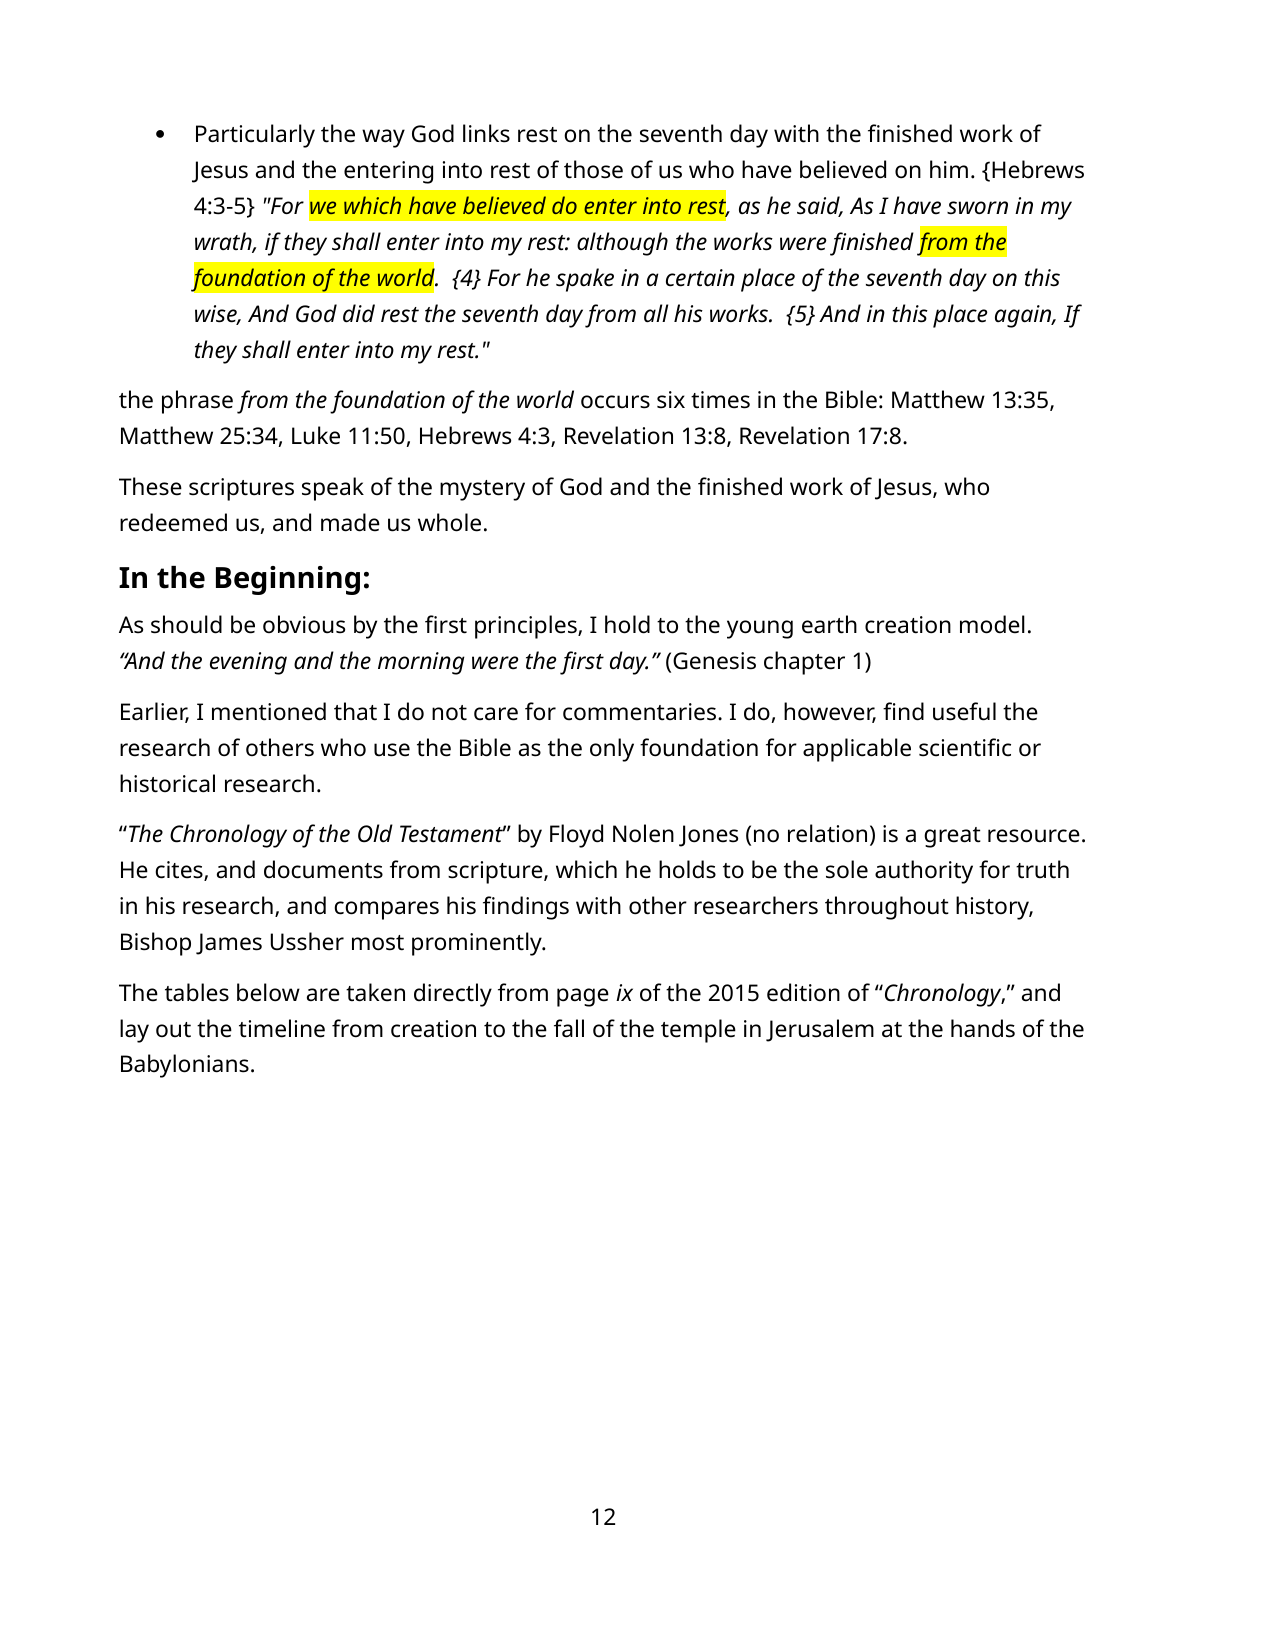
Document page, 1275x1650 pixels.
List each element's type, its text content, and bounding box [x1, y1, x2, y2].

text the phrase from the foundation of the world occurs six times in the Bible: Matthew 13:35, Matthew 25:34, Luke 11:50, Hebrews 4:3, Revelation 13:8, Revelation 17:8. [118, 384, 1087, 451]
list Particularly the way God links rest on the seventh day with the finished work of Jesus and the entering into rest of those of us who have believed on him. {Hebrews 4:3-5} "For we which have believed do enter into rest, as he said, As I have sworn in my wrath, if they shall enter into my rest: although the works were finished from the foundation of the world. {4} For he spake in a certain place of the seventh day on this wise, And God did rest the seventh day from all his works. {5} And in this place again, If they shall enter into my rest." [156, 118, 1087, 365]
text As should be obvious by the first principles, I hold to the young earth creation model. “And the evening and the morning were the first day.” (Genesis chapter 1) [118, 609, 1087, 677]
text These scriptures speak of the mystery of God and the finished work of Jesus, who redeemed us, and made us whole. [118, 471, 1087, 538]
text Earlier, I mentioned that I do not care for commentaries. I do, however, find useful the research of others who use the Bible as the only foundation for applicable scientific or historical research. [118, 696, 1087, 799]
subtitle In the Beginning: [118, 557, 1087, 597]
text The tables below are taken directly from page ix of the 2015 edition of “Chronology,” and lay out the timeline from creation to the fall of the temple in Jerusalem at the hands of the Babylonians. [118, 977, 1087, 1080]
text “The Chronology of the Old Testament” by Floyd Nolen Jones (no relation) is a great resource. He cites, and documents from scripture, which he holds to be the sole authority for truth in his research, and compares his findings with other researchers throughout history, Bishop James Ussher most prominently. [118, 818, 1087, 957]
